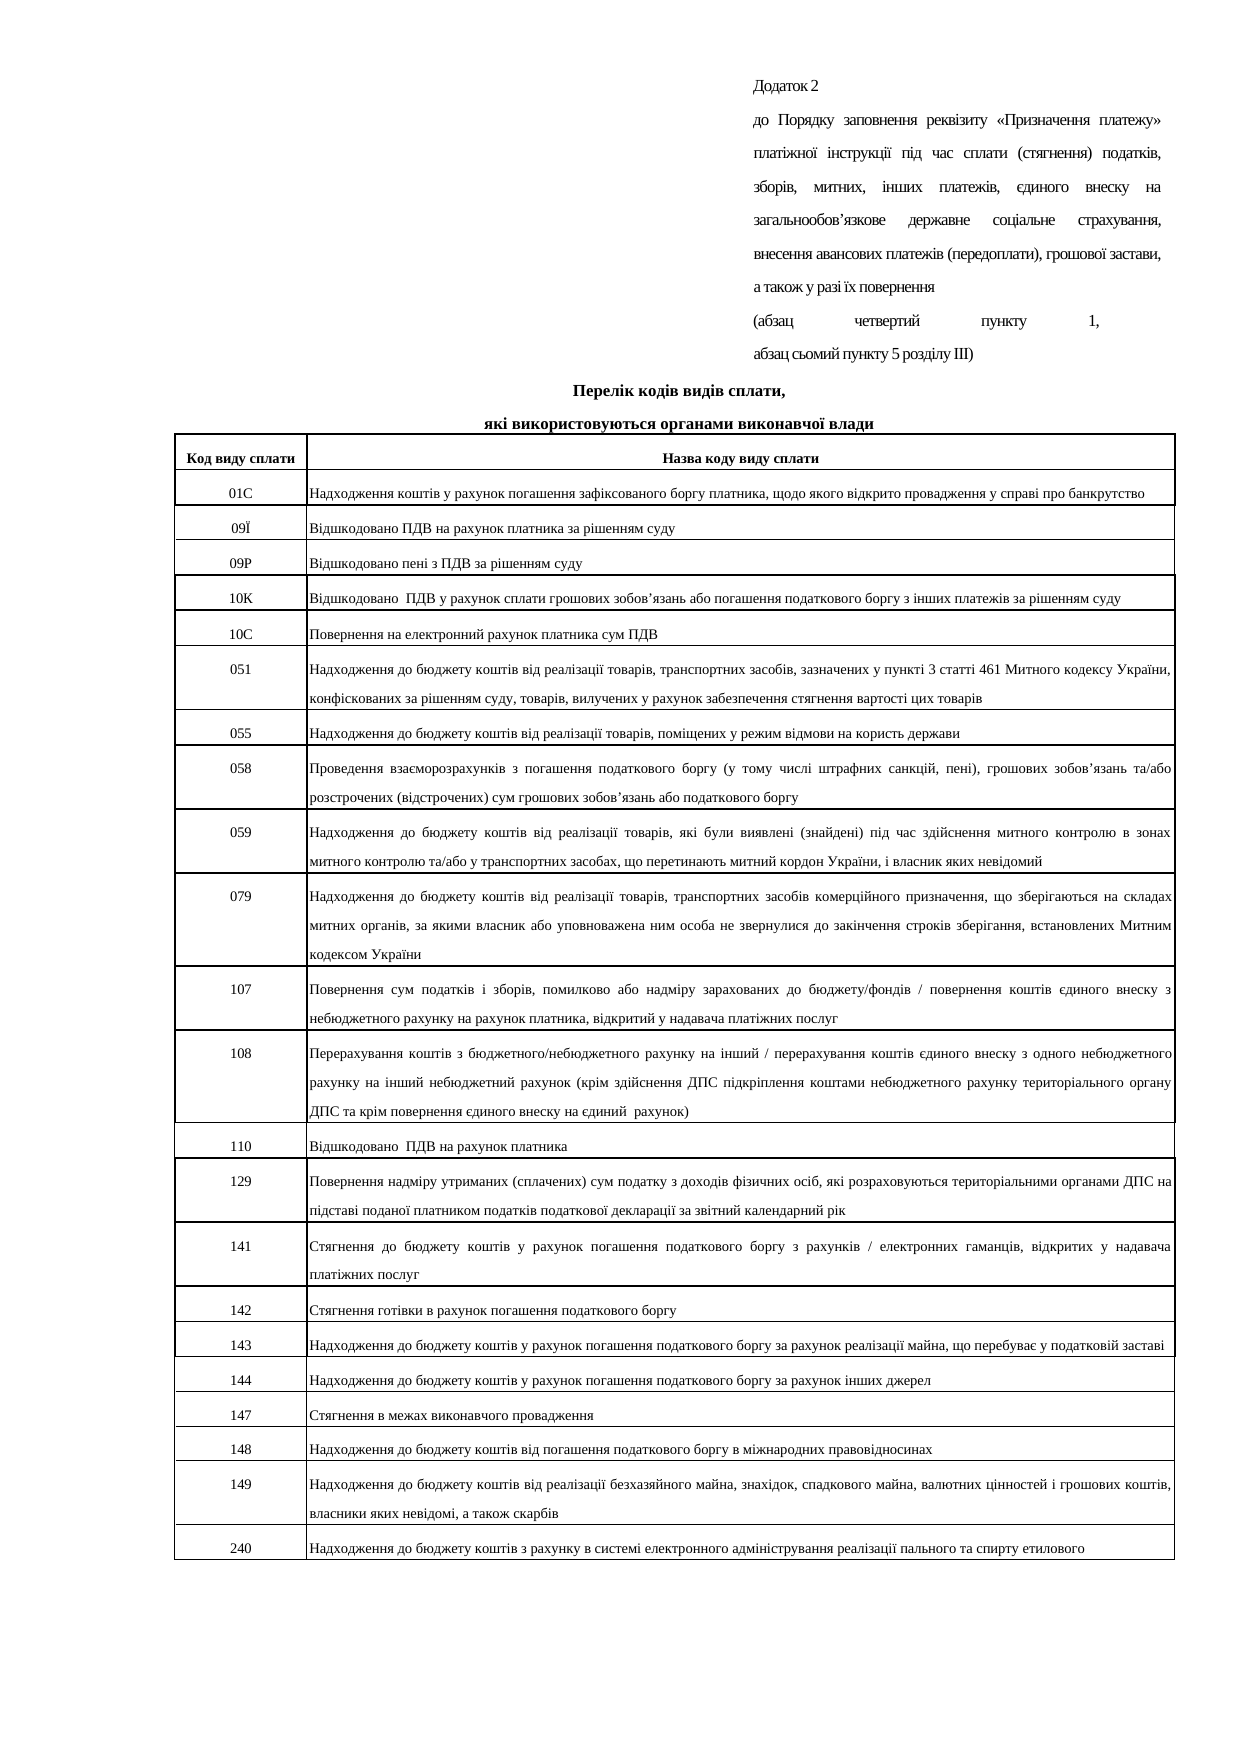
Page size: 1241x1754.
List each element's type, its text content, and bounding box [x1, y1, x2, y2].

table_cell Надходження до бюджету коштів від реалізації товарів, які були виявлені (знайдені) під час здійснення митного контролю в зонах митного контролю та/або у транспортних засобах, що перетинають митний кордон України, і власник яких невідомий [308, 810, 1174, 872]
table_cell 149 [175, 1461, 306, 1524]
table_cell Надходження до бюджету коштів від реалізації товарів, транспортних засобів, зазначених у пункті 3 статті 461 Митного кодексу України, конфіскованих за рішенням суду, товарів, вилучених у рахунок забезпечення стягнення вартості цих товарів [308, 646, 1174, 709]
table_cell 148 [175, 1427, 306, 1460]
table_cell 01С [176, 470, 306, 504]
table_cell 144 [175, 1357, 306, 1391]
table_cell 107 [176, 967, 306, 1029]
table_cell 147 [175, 1392, 306, 1426]
table_cell Надходження до бюджету коштів від погашення податкового боргу в міжнародних правовідносинах [307, 1427, 1174, 1460]
table_cell 110 [175, 1123, 306, 1157]
table_cell 142 [176, 1287, 306, 1321]
table_cell Перерахування коштів з бюджетного/небюджетного рахунку на інший / перерахування коштів єдиного внеску з одного небюджетного рахунку на інший небюджетний рахунок (крім здійснення ДПС підкріплення коштами небюджетного рахунку територіального органу ДПС та крім повернення єдиного внеску на єдиний рахунок) [308, 1031, 1174, 1122]
table_cell 129 [176, 1159, 306, 1221]
table_cell Повернення на електронний рахунок платника сум ПДВ [308, 611, 1174, 645]
table_cell 079 [176, 874, 306, 965]
table_header Додаток 2 до Порядку заповнення реквізиту «Призначення платежу» платіжної інструкції під час сплати (стягнення) податків, зборів, митних, інших платежів, єдиного внеску на загальнообов’язкове державне соціальне страхування, внесення авансових платежів (передоплати), грошової застави, а також у разі їх повернення (абзац четвертий пункту 1, абзац сьомий пункту 5 розділу ІІІ) [751, 59, 1164, 366]
table_cell Повернення надміру утриманих (сплачених) сум податку з доходів фізичних осіб, які розраховуються територіальними органами ДПС на підставі поданої платником податків податкової декларації за звітний календарний рік [308, 1159, 1174, 1221]
table_cell 143 [176, 1322, 306, 1356]
table_cell 059 [176, 810, 306, 872]
table_cell Відшкодовано ПДВ на рахунок платника [307, 1123, 1174, 1157]
table_cell Надходження до бюджету коштів у рахунок погашення податкового боргу за рахунок інших джерел [307, 1357, 1174, 1391]
table_cell Стягнення до бюджету коштів у рахунок погашення податкового боргу з рахунків / електронних гаманців, відкритих у надавача платіжних послуг [308, 1223, 1174, 1285]
table_cell Надходження до бюджету коштів з рахунку в системі електронного адміністрування реалізації пального та спирту етилового [307, 1525, 1174, 1559]
text Перелік кодів видів сплати, [177, 366, 1181, 400]
table_cell Відшкодовано ПДВ у рахунок сплати грошових зобов’язань або погашення податкового боргу з інших платежів за рішенням суду [308, 576, 1174, 609]
table_cell Стягнення в межах виконавчого провадження [307, 1392, 1174, 1426]
table_cell Стягнення готівки в рахунок погашення податкового боргу [308, 1287, 1174, 1321]
table_cell Надходження до бюджету коштів від реалізації товарів, поміщених у режим відмови на користь держави [308, 710, 1174, 744]
table_header Назва коду виду сплати [308, 435, 1174, 469]
table_cell 058 [176, 746, 306, 808]
table_cell Надходження до бюджету коштів від реалізації товарів, транспортних засобів комерційного призначення, що зберігаються на складах митних органів, за якими власник або уповноважена ним особа не звернулися до закінчення строків зберігання, встановлених Митним кодексом України [308, 874, 1174, 965]
table_cell Надходження коштів у рахунок погашення зафіксованого боргу платника, щодо якого відкрито провадження у справі про банкрутство [308, 470, 1174, 504]
table_cell Надходження до бюджету коштів від реалізації безхазяйного майна, знахідок, спадкового майна, валютних цінностей і грошових коштів, власники яких невідомі, а також скарбів [307, 1461, 1174, 1524]
table_cell 10К [176, 576, 306, 609]
table_cell Відшкодовано пені з ПДВ за рішенням суду [307, 540, 1174, 574]
table_cell Повернення сум податків i зборів, помилково або надміру зарахованих до бюджету/фондів / повернення коштів єдиного внеску з небюджетного рахунку на рахунок платника, відкритий у надавача платіжних послуг [308, 967, 1174, 1029]
table_cell 108 [176, 1031, 306, 1122]
table_cell 055 [176, 710, 306, 744]
table_cell 240 [175, 1525, 306, 1559]
text які використовуються органами виконавчої влади [177, 400, 1181, 433]
table_cell Проведення взаєморозрахунків з погашення податкового боргу (у тому числі штрафних санкцій, пені), грошових зобов’язань та/або розстрочених (відстрочених) сум грошових зобов’язань або податкового боргу [308, 746, 1174, 808]
table_header Код виду сплати [176, 435, 306, 469]
table_cell 10С [176, 611, 306, 645]
table_cell Надходження до бюджету коштів у рахунок погашення податкового боргу за рахунок реалізації майна, що перебуває у податковій заставі [308, 1322, 1174, 1356]
table_cell Відшкодовано ПДВ на рахунок платника за рішенням суду [307, 506, 1174, 539]
table_cell 051 [176, 646, 306, 709]
table_cell 09Р [175, 540, 306, 574]
table_cell 141 [176, 1223, 306, 1285]
table_cell 09Ї [175, 506, 306, 539]
